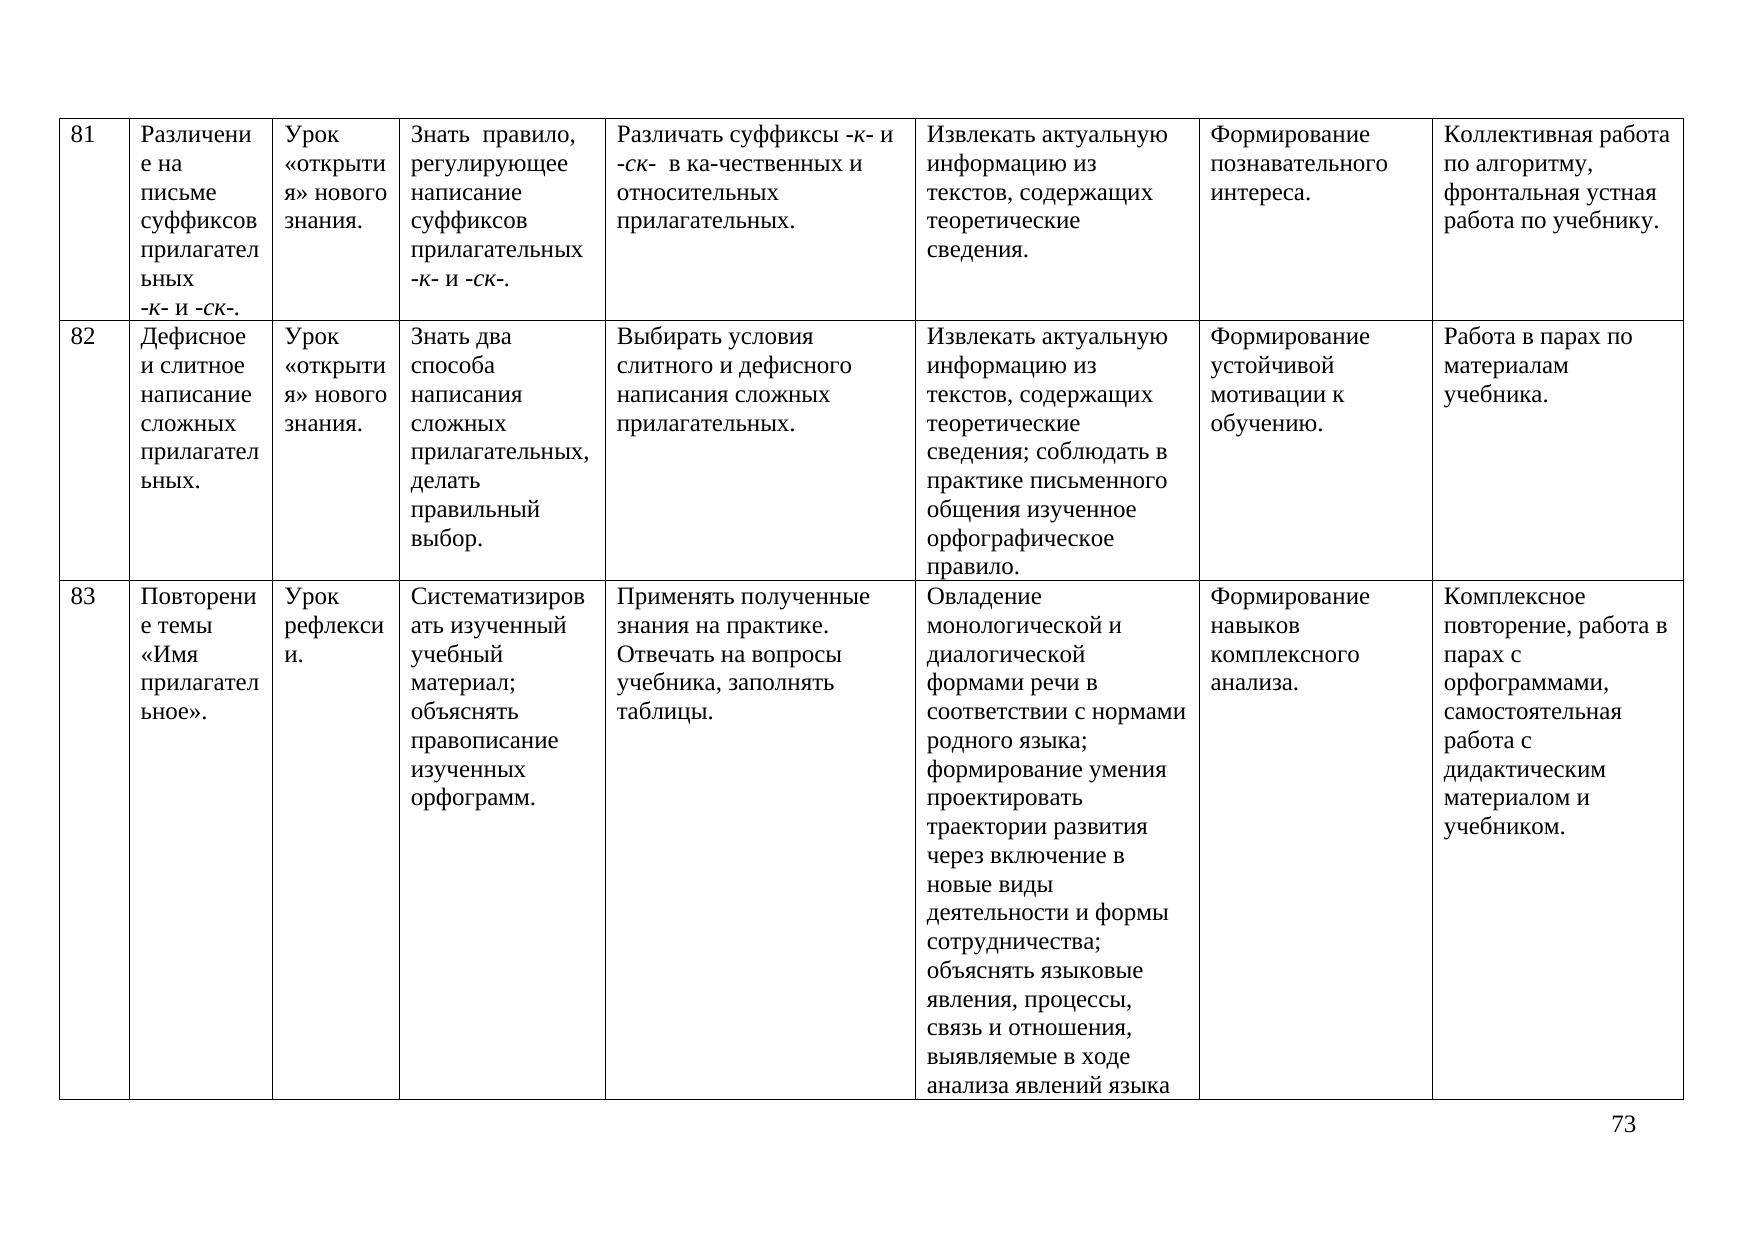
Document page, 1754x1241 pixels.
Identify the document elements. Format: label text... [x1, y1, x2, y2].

table_cell Коллективная работа по алгоритму, фронтальная устная работа по учебнику. [1433, 119, 1683, 320]
table_cell Различение на письме суффиксов прилагательных -к- и -ск-. [130, 119, 272, 320]
table_cell Извлекать актуальную информацию из текстов, содержащих теоретические сведения. [916, 119, 1199, 320]
table_cell Знать правило, регулирующее написание суффиксов прилагательных -к- и -ск-. [400, 119, 605, 320]
table_cell Работа в парах по материалам учебника. [1433, 321, 1683, 580]
table_cell Урок рефлексии. [273, 581, 399, 1099]
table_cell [1200, 581, 1432, 1099]
table_cell Формирование познавательного интереса. [1200, 119, 1432, 320]
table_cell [400, 581, 605, 1099]
table_cell 83 [60, 581, 129, 1099]
table_cell Урок «открытия» нового знания. [273, 119, 399, 320]
table_cell 81 [60, 119, 129, 320]
table_cell 82 [60, 321, 129, 580]
table_cell Извлекать актуальную информацию из текстов, содержащих теоретические сведения; соблюдать в практике письменного общения изученное орфографическое правило. [916, 321, 1199, 580]
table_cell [1433, 581, 1683, 1099]
table_cell Формирование устойчивой мотивации к обучению. [1200, 321, 1432, 580]
table_cell Различать суффиксы -к- и -ск- в ка-чественных и относительных прилагательных. [606, 119, 915, 320]
table_cell Выбирать условия слитного и дефисного написания сложных прилагательных. [606, 321, 915, 580]
table_cell Знать два способа написания сложных прилагательных, делать правильный выбор. [400, 321, 605, 580]
table_cell Урок «открытия» нового знания. [273, 321, 399, 580]
table_cell Дефисное и слитное написание сложных прилагательных. [130, 321, 272, 580]
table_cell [130, 581, 272, 1099]
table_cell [606, 581, 915, 1099]
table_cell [916, 581, 1199, 1099]
